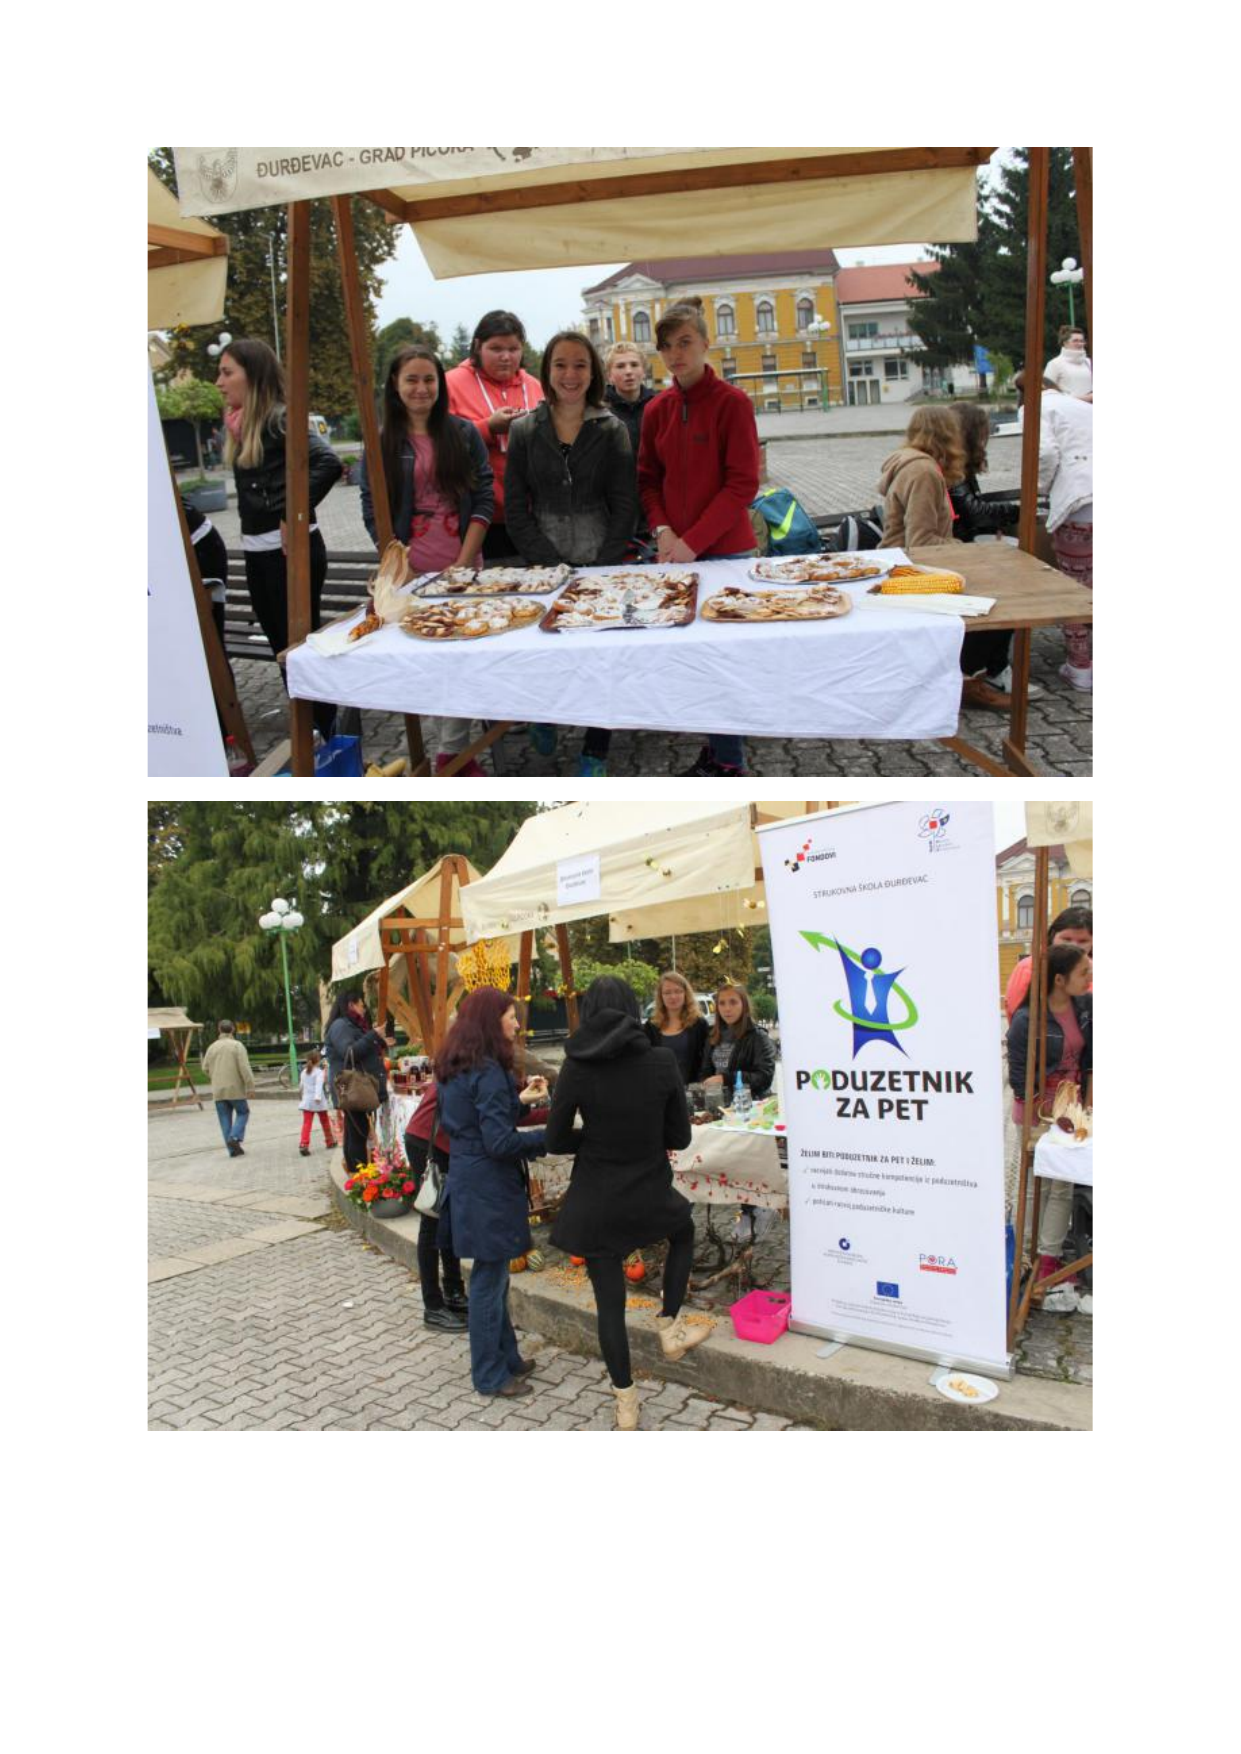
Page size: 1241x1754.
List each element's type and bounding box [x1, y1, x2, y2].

picture [147, 801, 1093, 1431]
picture [147, 147, 1093, 777]
